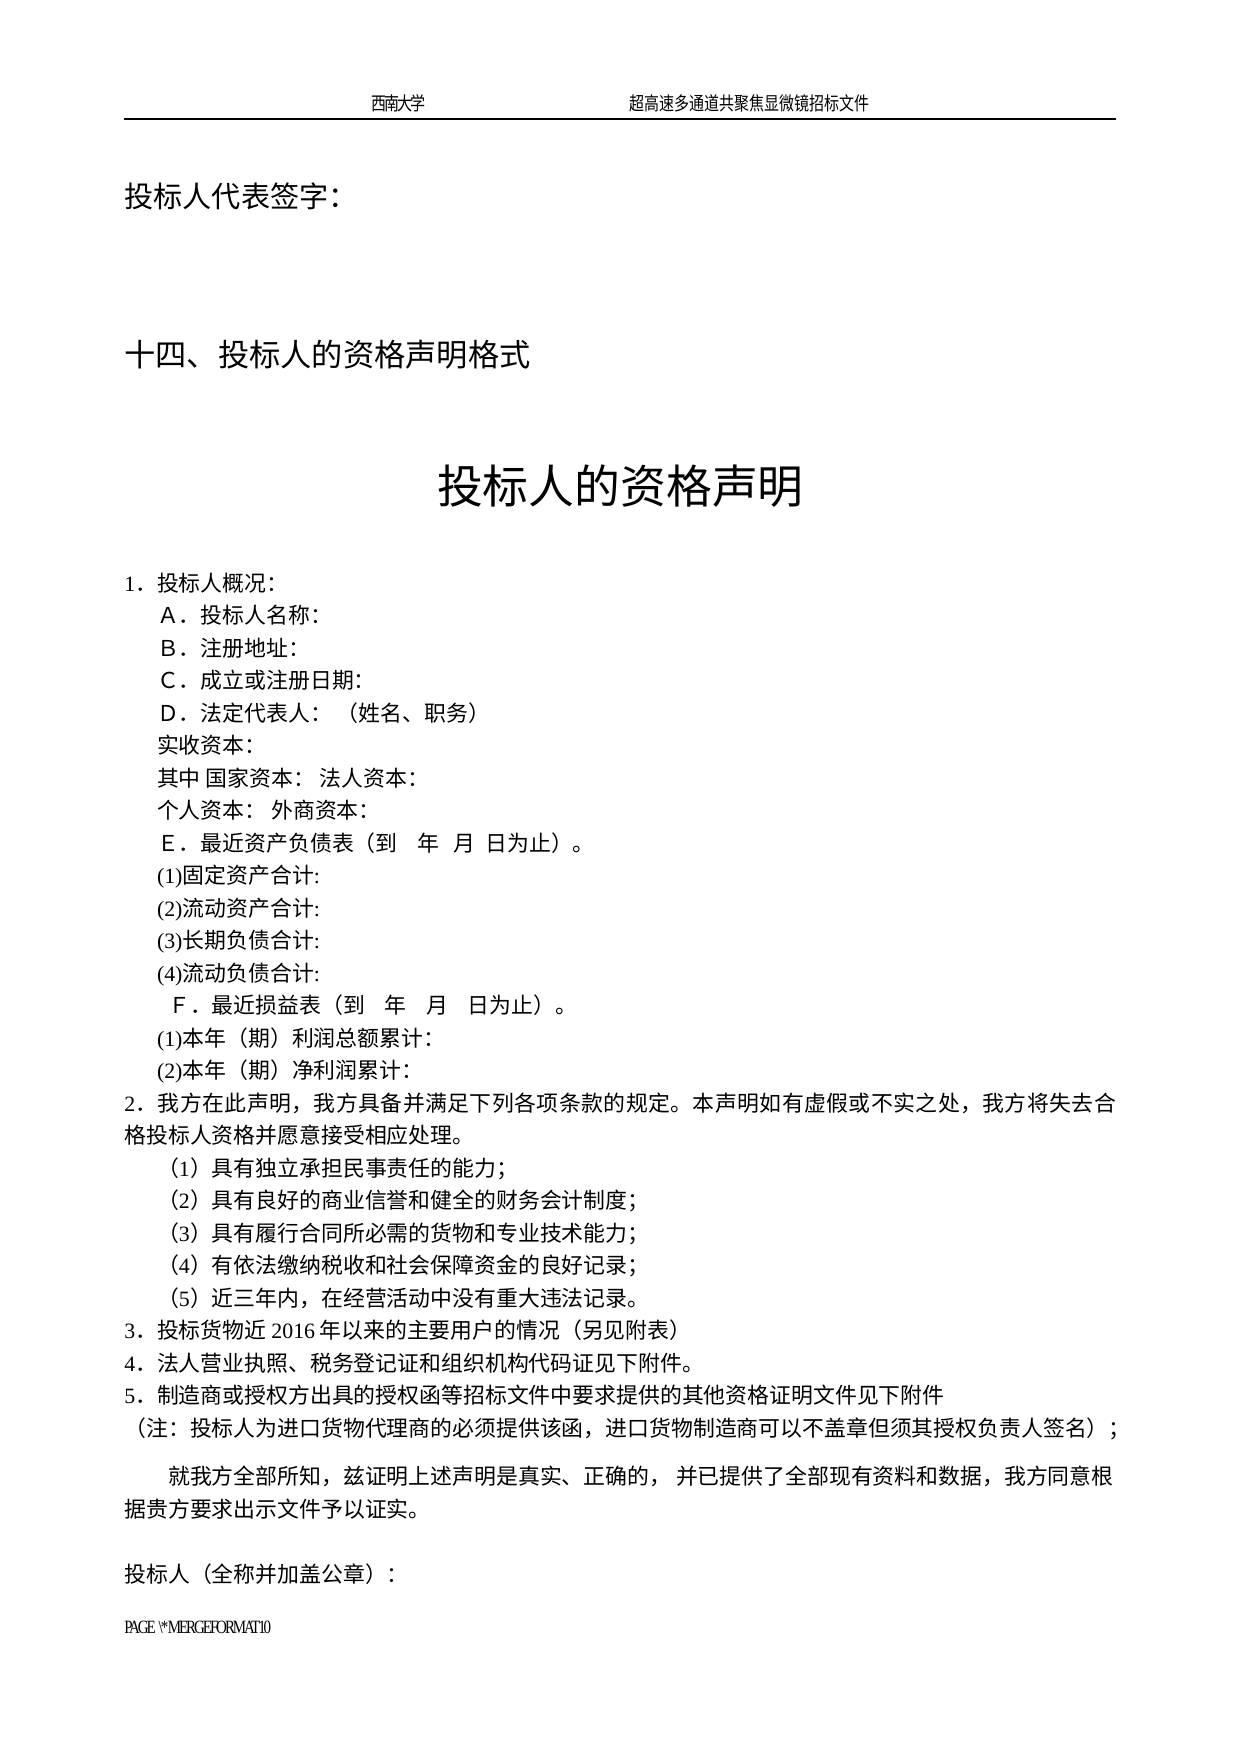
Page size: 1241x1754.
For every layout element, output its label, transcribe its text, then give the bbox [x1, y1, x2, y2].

text 5．制造商或授权方出具的授权函等招标文件中要求提供的其他资格证明文件见下附件 [124, 1378, 1116, 1411]
text 就我方全部所知，兹证明上述声明是真实、正确的， 并已提供了全部现有资料和数据，我方同意根据贵方要求出示文件予以证实。 [124, 1459, 1116, 1524]
text Ｅ．最近资产负债表（到 年 月 日为止）。 [124, 826, 1116, 858]
text 其中 国家资本： 法人资本： [124, 761, 1116, 793]
text Ｄ．法定代表人： （姓名、职务） [124, 696, 1116, 728]
text Ａ．投标人名称： [124, 598, 1116, 631]
text （2）具有良好的商业信誉和健全的财务会计制度； [124, 1183, 1116, 1216]
text （1）具有独立承担民事责任的能力； [124, 1151, 1116, 1183]
text （3）具有履行合同所必需的货物和专业技术能力； [124, 1216, 1116, 1248]
text 投标人的资格声明 [124, 435, 1116, 532]
text 投标人（全称并加盖公章）： [124, 1556, 1116, 1589]
text (2)本年（期）净利润累计： [124, 1053, 1116, 1086]
text Ｆ．最近损益表（到 年 月 日为止）。 [124, 988, 1116, 1021]
text （注：投标人为进口货物代理商的必须提供该函，进口货物制造商可以不盖章但须其授权负责人签名）； [124, 1411, 1116, 1443]
text (1)本年（期）利润总额累计： [124, 1021, 1116, 1053]
text 2．我方在此声明，我方具备并满足下列各项条款的规定。本声明如有虚假或不实之处，我方将失去合格投标人资格并愿意接受相应处理。 [124, 1086, 1116, 1151]
text （5）近三年内，在经营活动中没有重大违法记录。 [124, 1281, 1116, 1313]
text (2)流动资产合计: [124, 891, 1116, 923]
text (1)固定资产合计: [124, 858, 1116, 891]
text 3．投标货物近 2016年以来的主要用户的情况（另见附表） [124, 1313, 1116, 1346]
text 实收资本： [124, 728, 1116, 761]
text 1．投标人概况： [124, 566, 1116, 598]
subtitle 十四、投标人的资格声明格式 [124, 320, 1116, 385]
text Ｃ．成立或注册日期： [124, 663, 1116, 696]
text 4．法人营业执照、税务登记证和组织机构代码证见下附件。 [124, 1346, 1116, 1378]
text 个人资本： 外商资本： [124, 793, 1116, 826]
text (4)流动负债合计: [124, 956, 1116, 988]
text (3)长期负债合计: [124, 923, 1116, 956]
text 投标人代表签字： [124, 162, 1116, 227]
text Ｂ．注册地址： [124, 631, 1116, 663]
text （4）有依法缴纳税收和社会保障资金的良好记录； [124, 1248, 1116, 1281]
